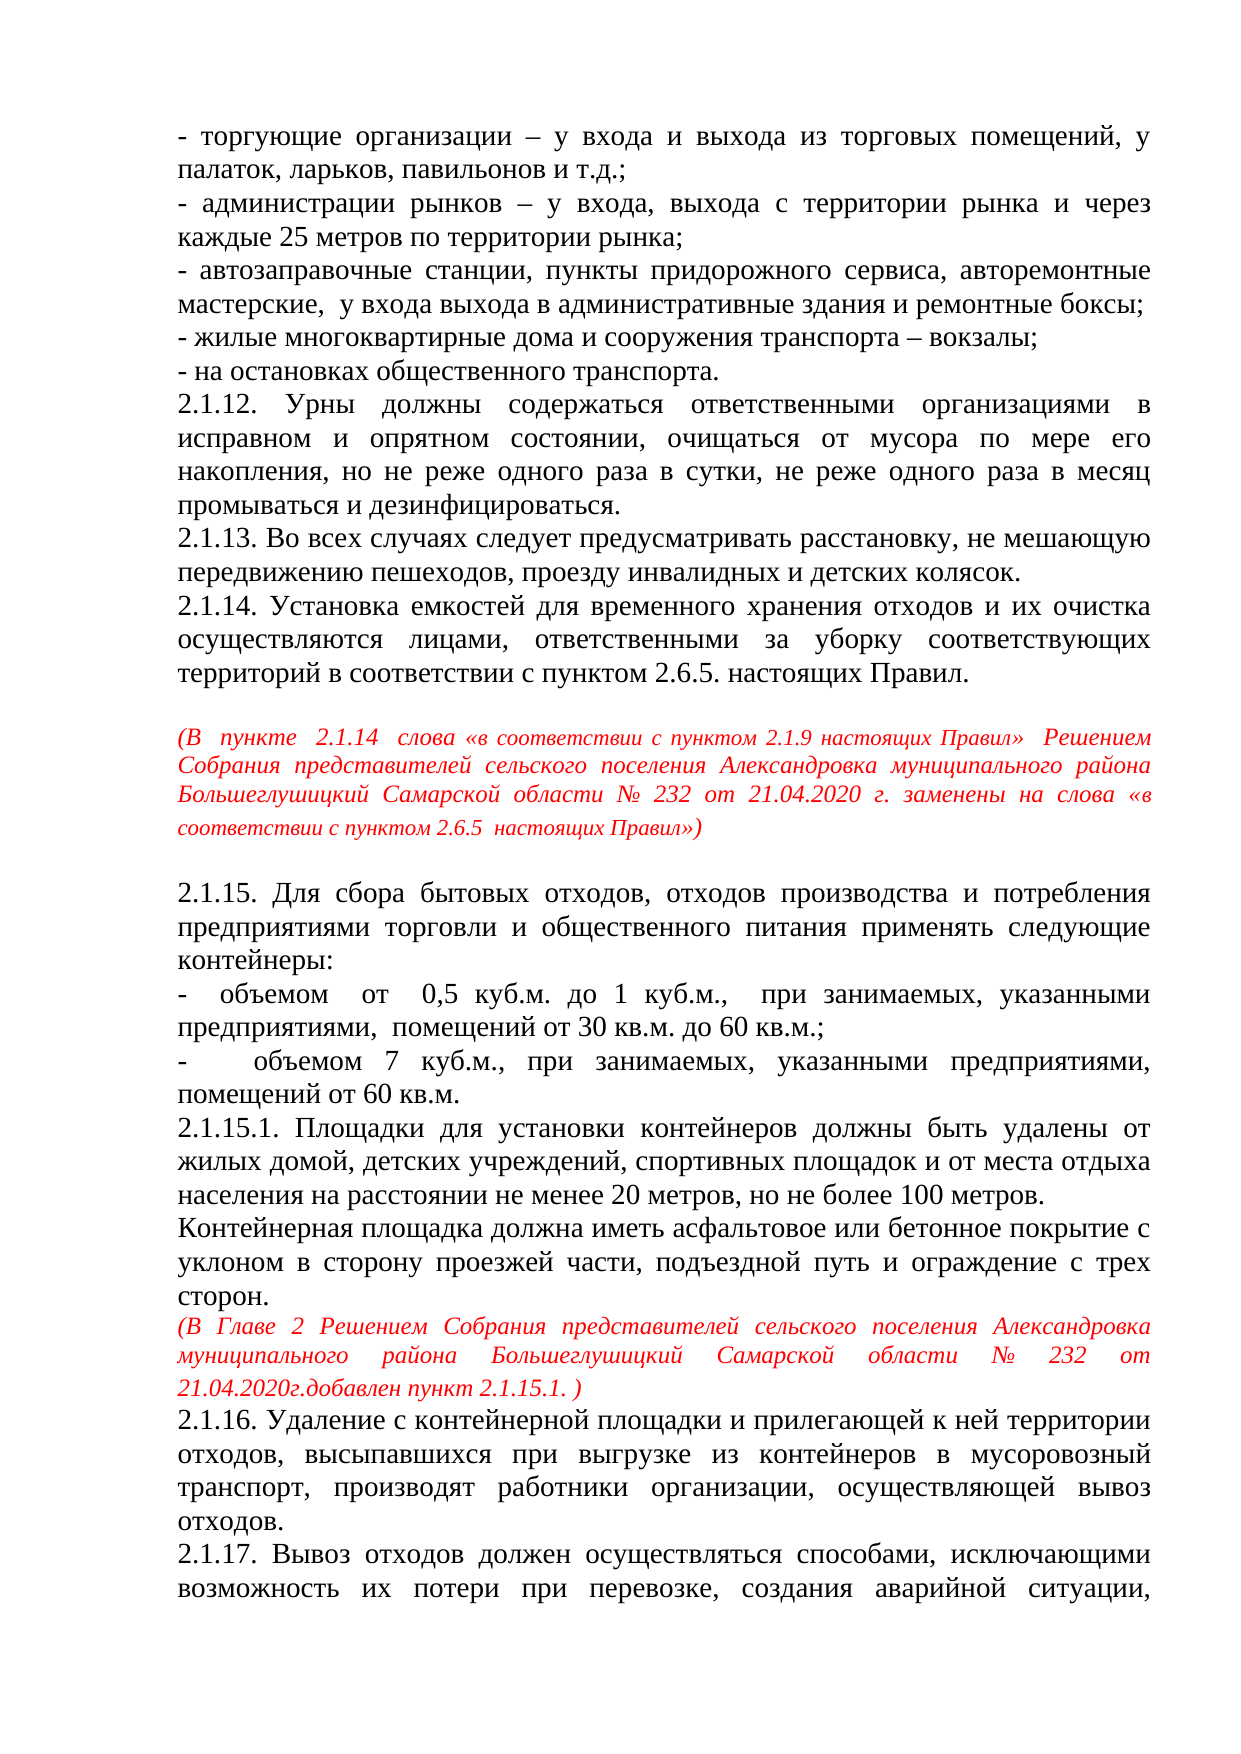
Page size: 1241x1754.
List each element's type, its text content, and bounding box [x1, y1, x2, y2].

text (В пункте 2.1.14 слова «в соответствии с пунктом 2.1.9 настоящих Правил» Решением Собрания представителей сельского поселения Александровка муниципального района Большеглушицкий Самарской области № 232 от 21.04.2020 г. заменены на слова «в соответствии с пунктом 2.6.5 настоящих Правил») [177, 722, 1152, 842]
text 2.1.16. Удаление с контейнерной площадки и прилегающей к ней территории отходов, высыпавшихся при выгрузке из контейнеров в мусоровозный транспорт, производят работники организации, осуществляющей вывоз отходов. [177, 1402, 1152, 1536]
text - жилые многоквартирные дома и сооружения транспорта – вокзалы; [177, 319, 1152, 353]
text - администрации рынков – у входа, выхода с территории рынка и через каждые 25 метров по территории рынка; [177, 185, 1152, 252]
text - на остановках общественного транспорта. [177, 353, 1152, 386]
text 2.1.15.1. Площадки для установки контейнеров должны быть удалены от жилых домой, детских учреждений, спортивных площадок и от места отдыха населения на расстоянии не менее 20 метров, но не более 100 метров. [177, 1110, 1152, 1211]
text - автозаправочные станции, пункты придорожного сервиса, авторемонтные мастерские, у входа выхода в административные здания и ремонтные боксы; [177, 252, 1152, 319]
text - объемом 7 куб.м., при занимаемых, указанными предприятиями, помещений от 60 кв.м. [177, 1043, 1152, 1110]
text 2.1.12. Урны должны содержаться ответственными организациями в исправном и опрятном состоянии, очищаться от мусора по мере его накопления, но не реже одного раза в сутки, не реже одного раза в месяц промываться и дезинфицироваться. [177, 386, 1152, 521]
text 2.1.14. Установка емкостей для временного хранения отходов и их очистка осуществляются лицами, ответственными за уборку соответствующих территорий в соответствии с пунктом 2.6.5. настоящих Правил. [177, 588, 1152, 688]
text - объемом от 0,5 куб.м. до 1 куб.м., при занимаемых, указанными предприятиями, помещений от 30 кв.м. до 60 кв.м.; [177, 976, 1152, 1043]
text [177, 1536, 1152, 1603]
text 2.1.13. Во всех случаях следует предусматривать расстановку, не мешающую передвижению пешеходов, проезду инвалидных и детских колясок. [177, 521, 1152, 588]
text - торгующие организации – у входа и выхода из торговых помещений, у палаток, ларьков, павильонов и т.д.; [177, 118, 1152, 185]
text (В Главе 2 Решением Собрания представителей сельского поселения Александровка муниципального района Большеглушицкий Самарской области № 232 от 21.04.2020г.добавлен пункт 2.1.15.1. ) [177, 1311, 1152, 1402]
text 2.1.15. Для сбора бытовых отходов, отходов производства и потребления предприятиями торговли и общественного питания применять следующие контейнеры: [177, 875, 1152, 976]
text Контейнерная площадка должна иметь асфальтовое или бетонное покрытие с уклоном в сторону проезжей части, подъездной путь и ограждение с трех сторон. [177, 1211, 1152, 1311]
